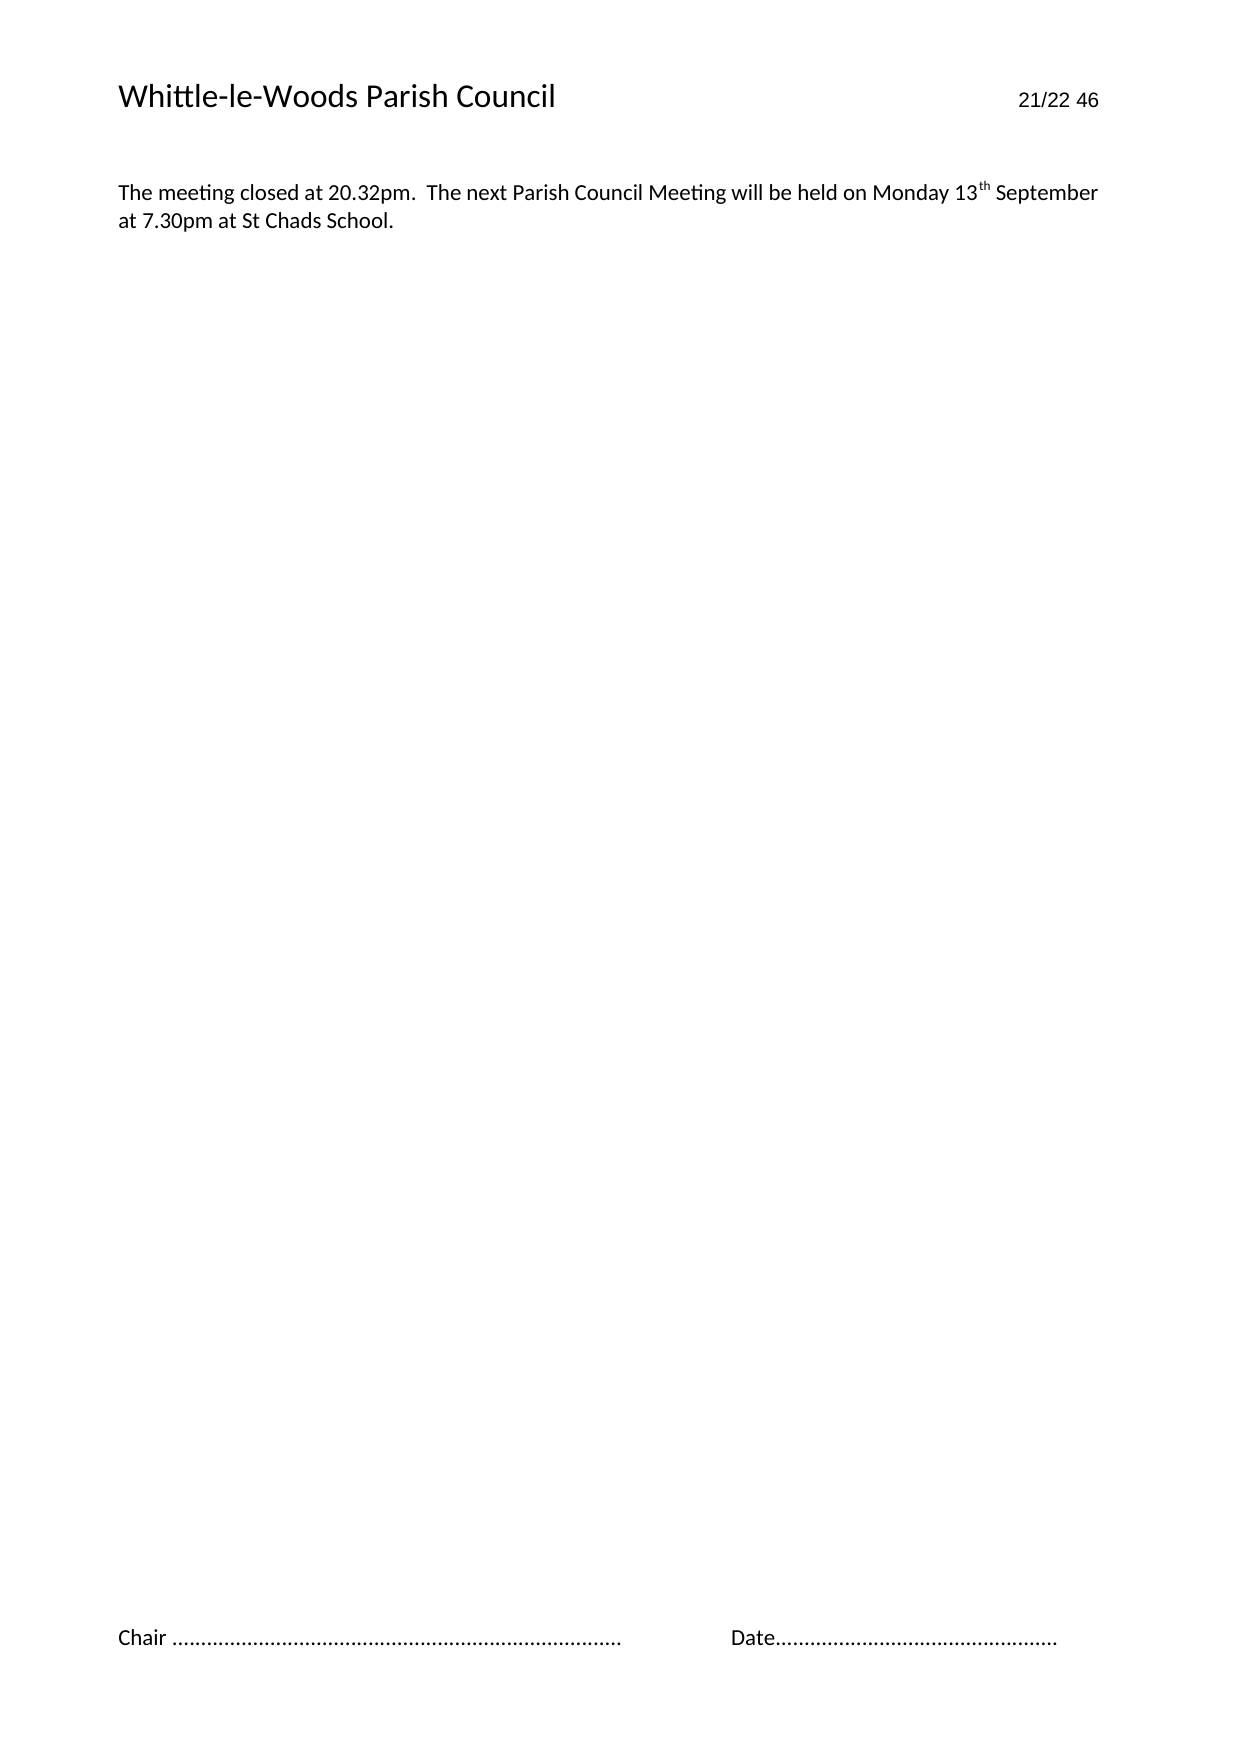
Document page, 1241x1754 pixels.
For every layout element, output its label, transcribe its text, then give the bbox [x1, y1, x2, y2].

text The meeting closed at 20.32pm. The next Parish Council Meeting will be held on Monday 13th September at 7.30pm at St Chads School. [118, 178, 1107, 234]
